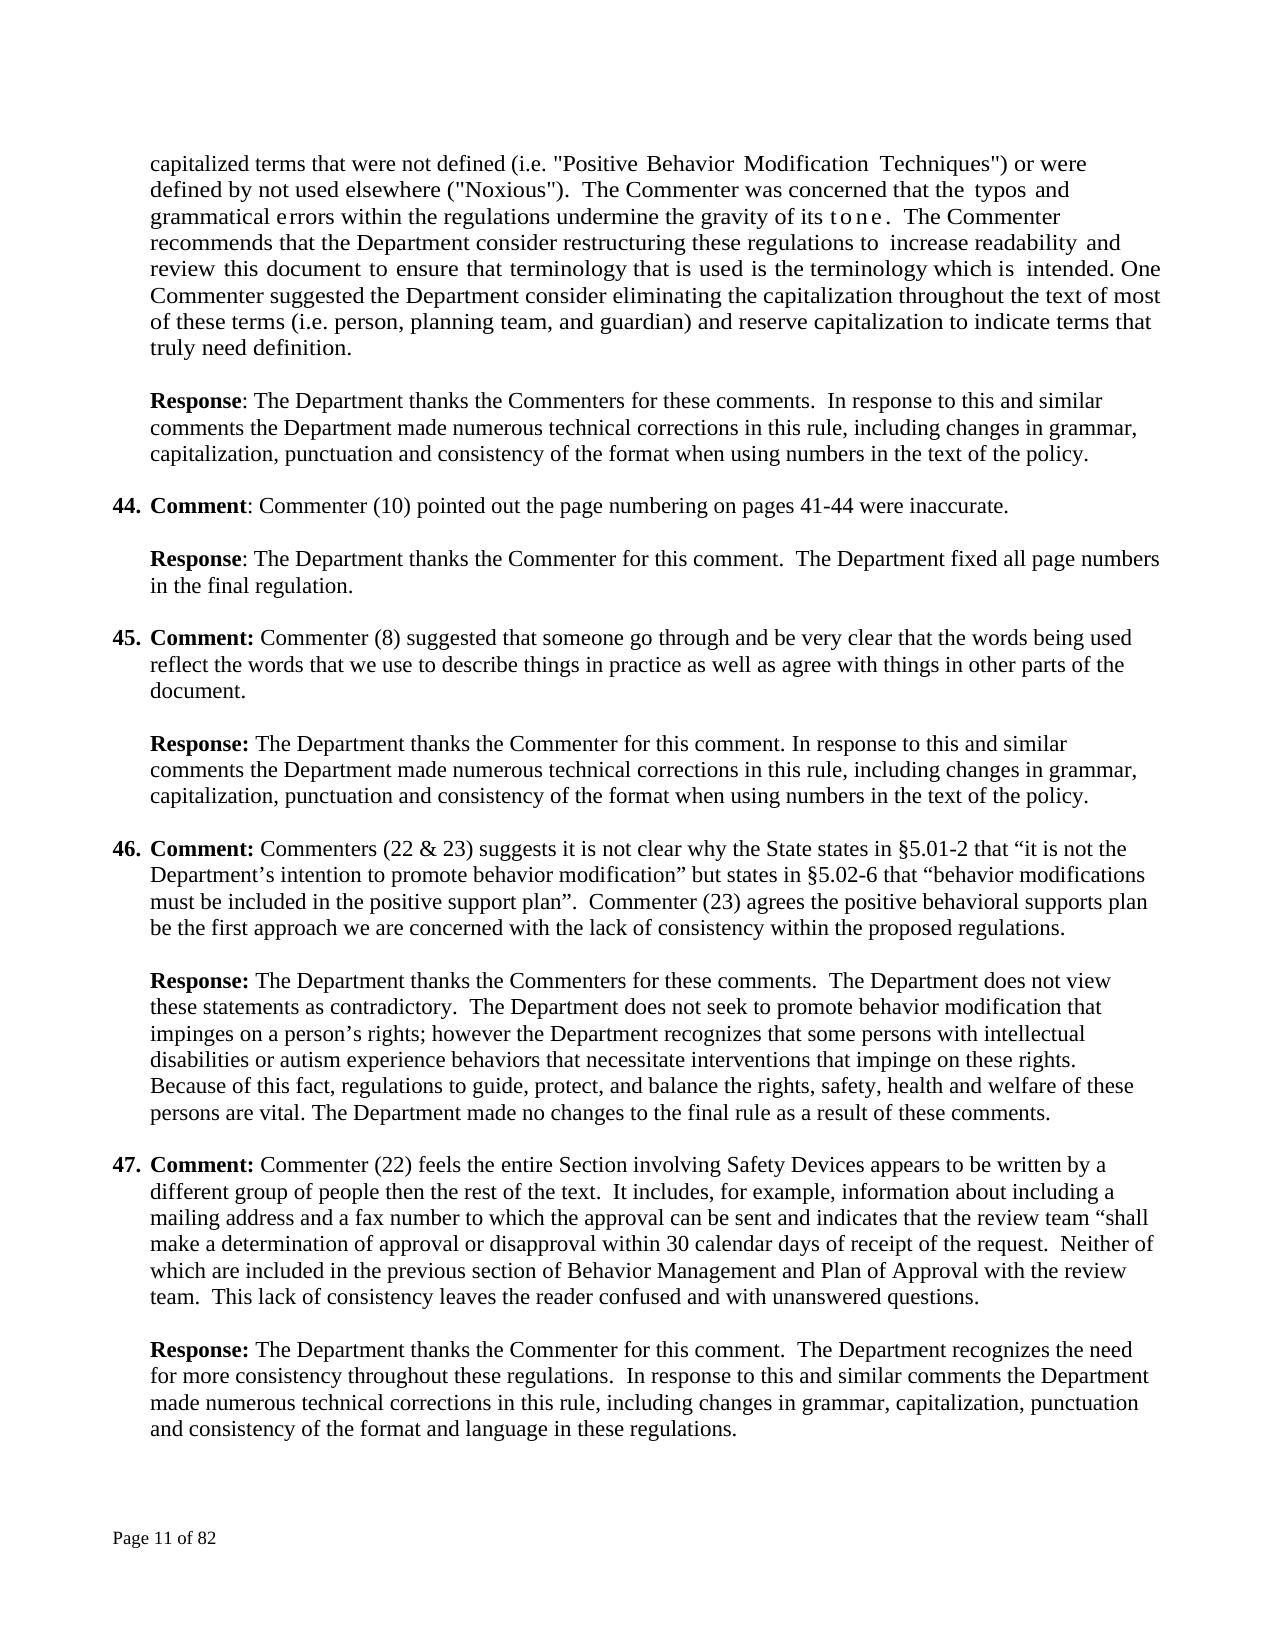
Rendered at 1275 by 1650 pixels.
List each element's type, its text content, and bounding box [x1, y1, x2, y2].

list Response: The Department thanks the Commenter for this comment. The Department fixed all page numbers in the final regulation. [150, 545, 1162, 598]
text Response: The Department thanks the Commenter for this comment. The Department recognizes the need for more consistency throughout these regulations. In response to this and similar comments the Department made numerous technical corrections in this rule, including changes in grammar, capitalization, punctuation and consistency of the format and language in these regulations. [150, 1336, 1162, 1441]
text Response: The Department thanks the Commenters for these comments. In response to this and similar comments the Department made numerous technical corrections in this rule, including changes in grammar, capitalization, punctuation and consistency of the format when using numbers in the text of the policy. [112, 387, 1162, 466]
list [112, 150, 1162, 361]
text Response: The Department thanks the Commenters for these comments. The Department does not view these statements as contradictory. The Department does not seek to promote behavior modification that impinges on a person’s rights; however the Department recognizes that some persons with intellectual disabilities or autism experience behaviors that necessitate interventions that impinge on these rights. Because of this fact, regulations to guide, protect, and balance the rights, safety, health and welfare of these persons are vital. The Department made no changes to the final rule as a result of these comments. [150, 967, 1162, 1125]
list Comment: Commenters (22 & 23) suggests it is not clear why the State states in §5.01-2 that “it is not the Department’s intention to promote behavior modification” but states in §5.02-6 that “behavior modifications must be included in the positive support plan”. Commenter (23) agrees the positive behavioral supports plan be the first approach we are concerned with the lack of consistency within the proposed regulations. [112, 835, 1162, 941]
list Comment: Commenter (8) suggested that someone go through and be very clear that the words being used reflect the words that we use to describe things in practice as well as agree with things in other parts of the document. [112, 624, 1162, 703]
list Comment: Commenter (10) pointed out the page numbering on pages 41-44 were inaccurate. [112, 493, 1162, 519]
list Comment: Commenter (22) feels the entire Section involving Safety Devices appears to be written by a different group of people then the rest of the text. It includes, for example, information about including a mailing address and a fax number to which the approval can be sent and indicates that the review team “shall make a determination of approval or disapproval within 30 calendar days of receipt of the request. Neither of which are included in the previous section of Behavior Management and Plan of Approval with the review team. This lack of consistency leaves the reader confused and with unanswered questions. [112, 1151, 1162, 1309]
text Response: The Department thanks the Commenter for this comment. In response to this and similar comments the Department made numerous technical corrections in this rule, including changes in grammar, capitalization, punctuation and consistency of the format when using numbers in the text of the policy. [150, 730, 1162, 809]
